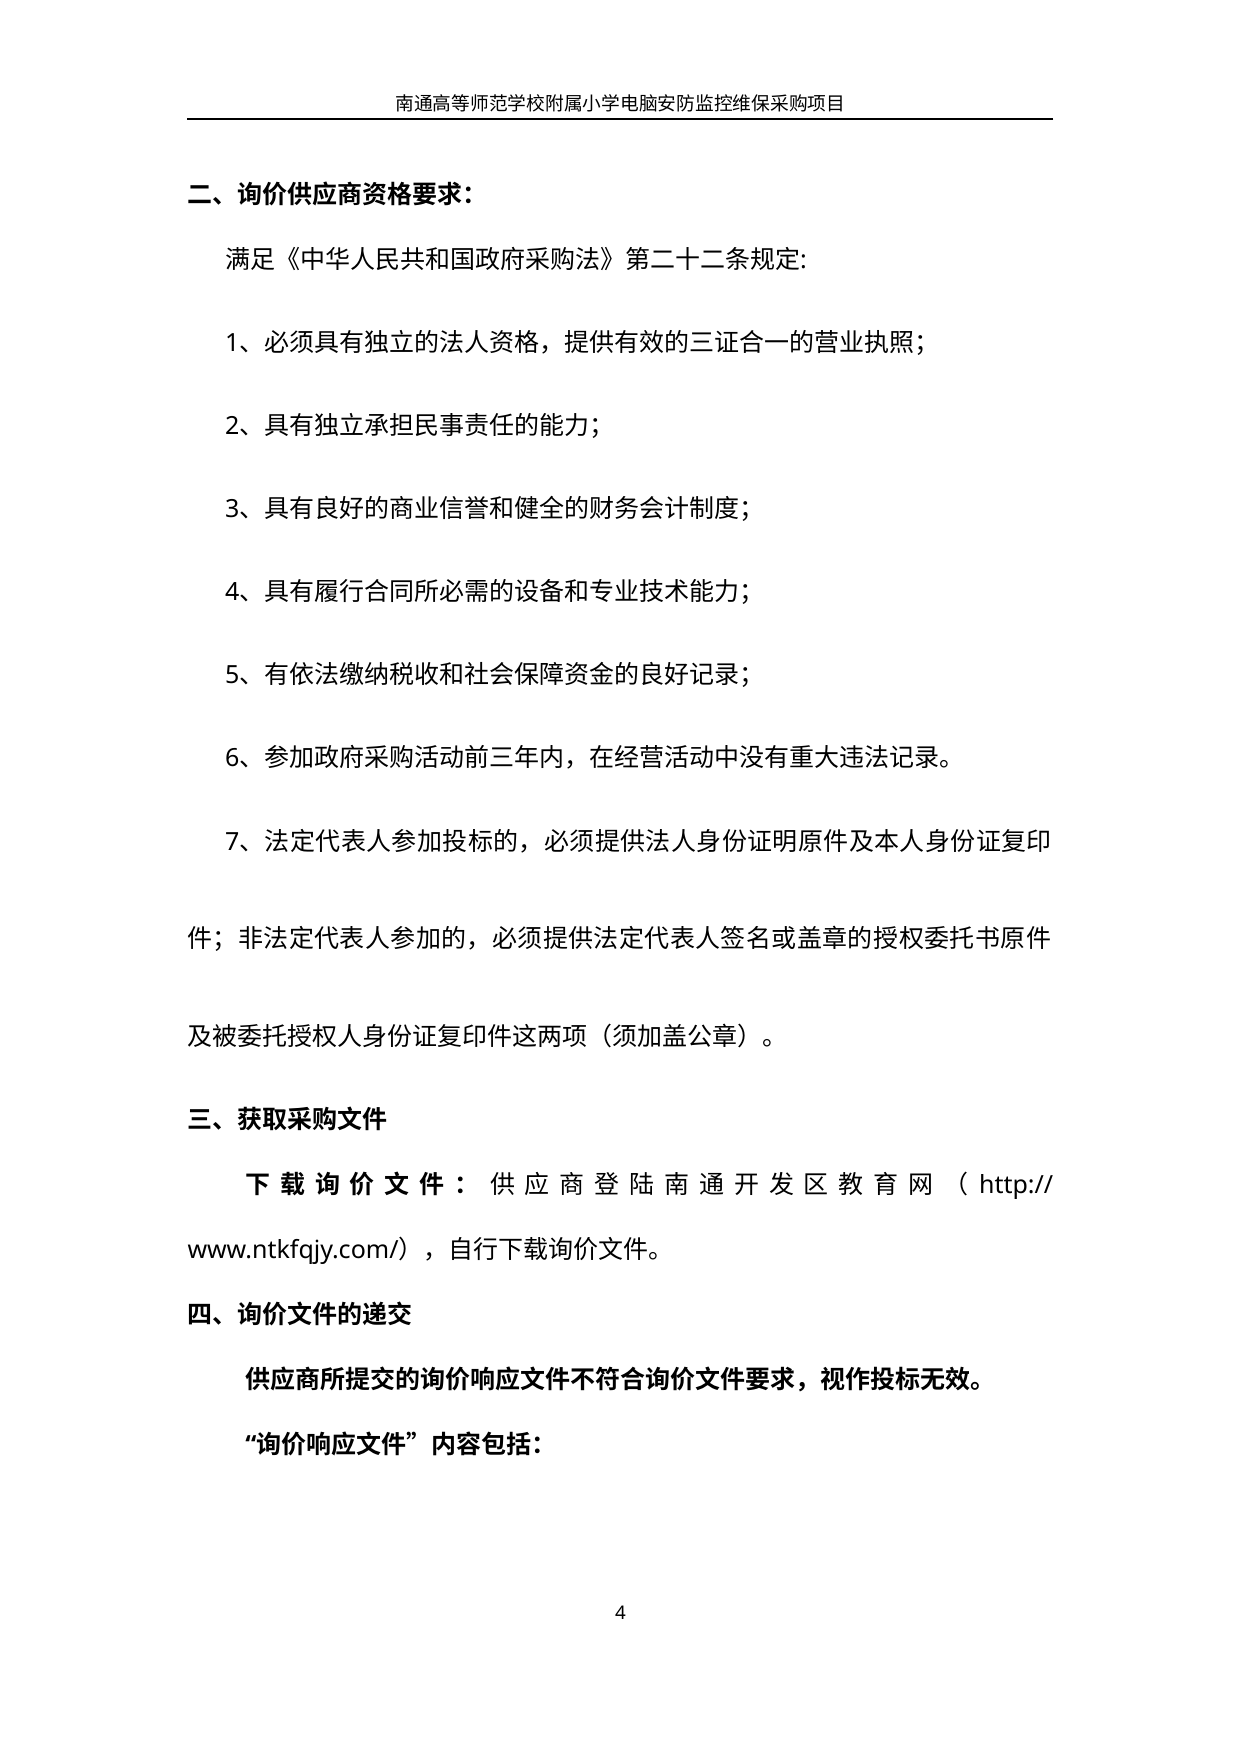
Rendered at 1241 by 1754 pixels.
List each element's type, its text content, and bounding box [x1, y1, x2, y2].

text 4、具有履行合同所必需的设备和专业技术能力； [187, 557, 1053, 622]
text “询价响应文件”内容包括： [187, 1410, 1053, 1475]
text 下载询价文件：供应商登陆南通开发区教育网（http://www.ntkfqjy.com/），自行下载询价文件。 [187, 1150, 1053, 1280]
text 7、法定代表人参加投标的，必须提供法人身份证明原件及本人身份证复印件；非法定代表人参加的，必须提供法定代表人签名或盖章的授权委托书原件及被委托授权人身份证复印件这两项（须加盖公章）。 [187, 955, 1053, 1067]
text 6、参加政府采购活动前三年内，在经营活动中没有重大违法记录。 [187, 723, 1053, 788]
text 1、必须具有独立的法人资格，提供有效的三证合一的营业执照； [187, 308, 1053, 373]
text 7、法定代表人参加投标的，必须提供法人身份证明原件及本人身份证复印件；非法定代表人参加的，必须提供法定代表人签名或盖章的授权委托书原件及被委托授权人身份证复印件这两项（须加盖公章）。 [187, 807, 1053, 919]
text 满足《中华人民共和国政府采购法》第二十二条规定: [187, 225, 1053, 290]
text 2、具有独立承担民事责任的能力； [187, 391, 1053, 456]
text 四、询价文件的递交 [187, 1280, 1053, 1345]
text 供应商所提交的询价响应文件不符合询价文件要求，视作投标无效。 [187, 1345, 1053, 1410]
text 三、获取采购文件 [187, 1085, 1053, 1150]
text 3、具有良好的商业信誉和健全的财务会计制度； [187, 474, 1053, 539]
text 二、询价供应商资格要求： [187, 160, 1053, 225]
text 5、有依法缴纳税收和社会保障资金的良好记录； [187, 640, 1053, 705]
